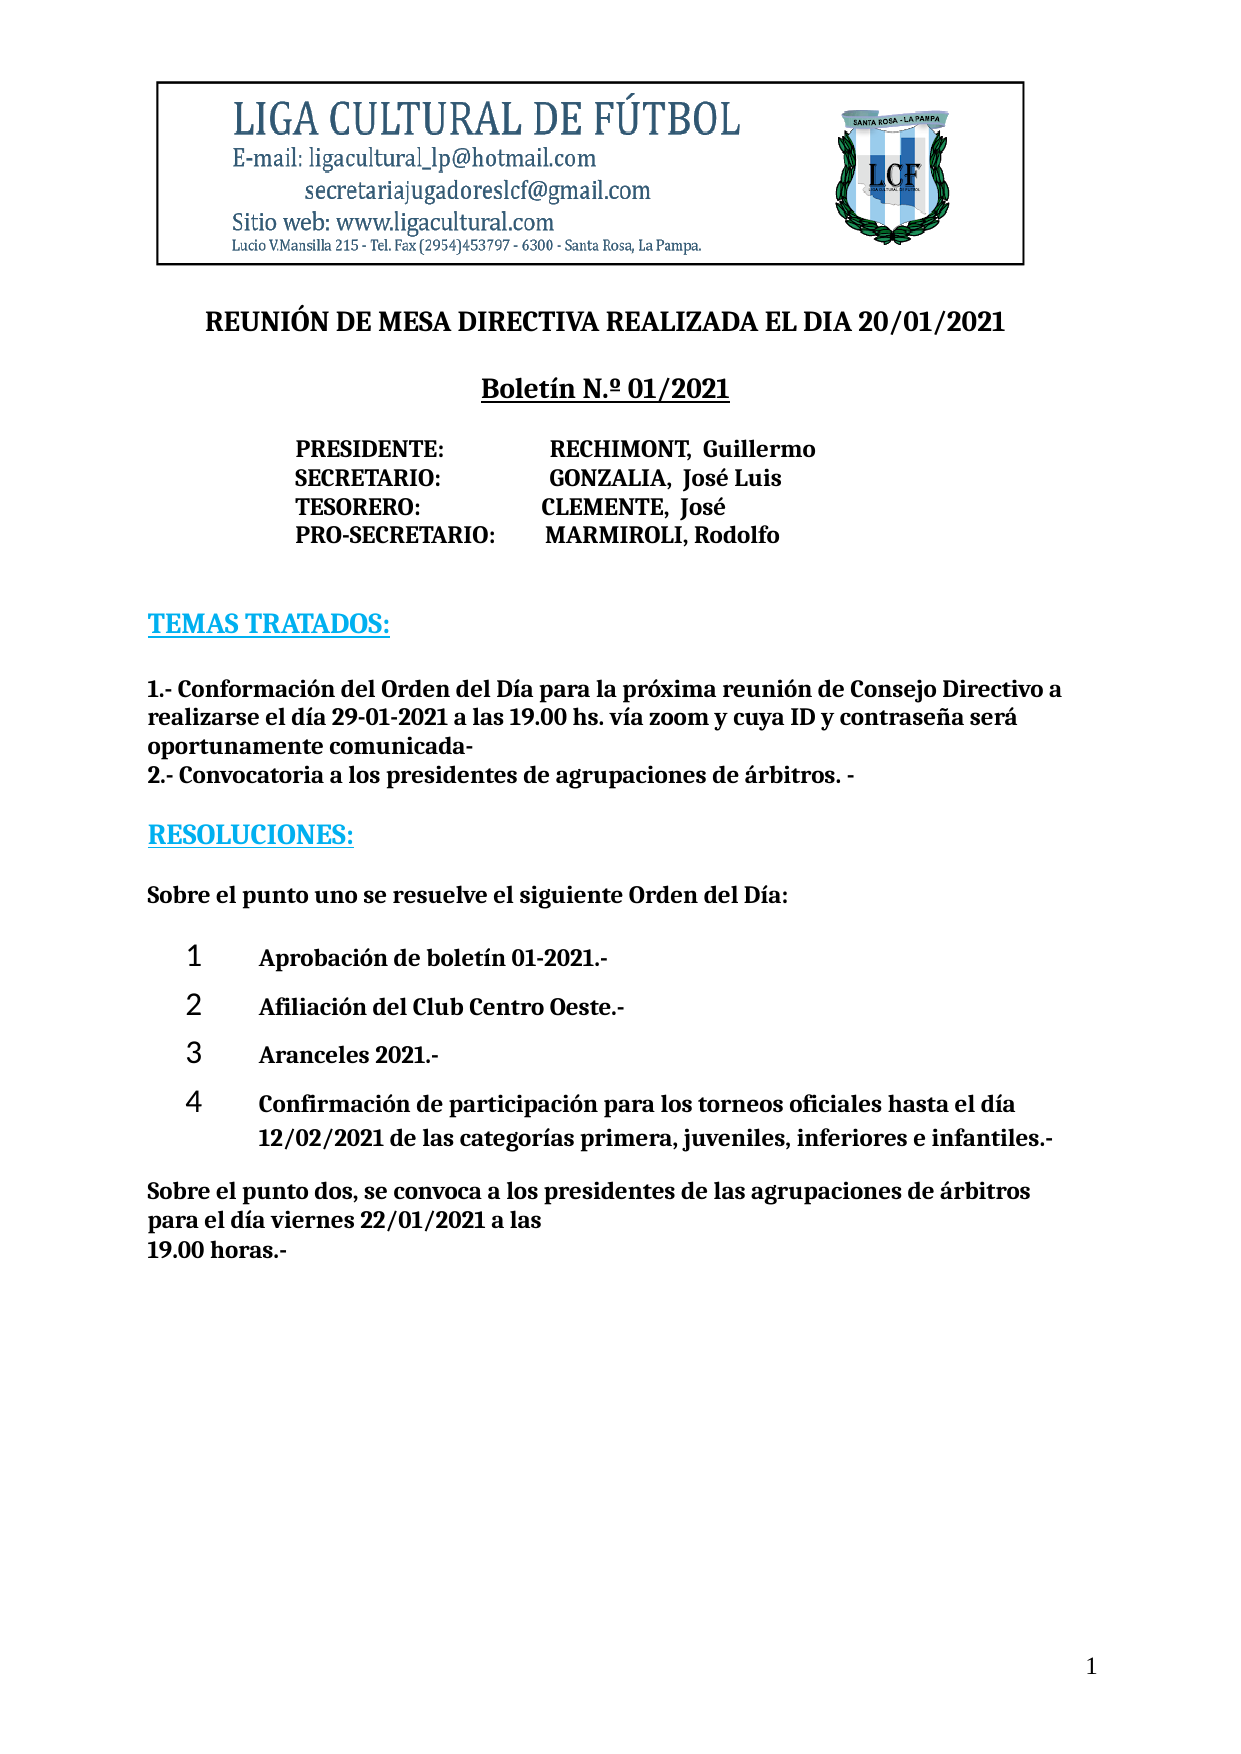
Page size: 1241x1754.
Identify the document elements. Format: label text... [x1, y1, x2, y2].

text 1.- Conformación del Orden del Día para la próxima reunión de Consejo Directivo a realizarse el día 29-01-2021 a las 19.00 hs. vía zoom y cuya ID y contraseña será oportunamente comunicada- [147, 674, 1063, 761]
text Sobre el punto uno se resuelve el siguiente Orden del Día: [147, 881, 1063, 909]
list Afiliación del Club Centro Oeste.- [185, 983, 1063, 1023]
text PRO-SECRETARIO: MARMIROLI, Rodolfo [221, 521, 1063, 550]
list Aranceles 2021.- [185, 1031, 1063, 1072]
text RESOLUCIONES: [148, 818, 1063, 852]
text Boletín N.º 01/2021 [148, 373, 1063, 406]
text TESORERO: CLEMENTE, José [221, 492, 1063, 521]
picture [147, 73, 1034, 272]
list Confirmación de participación para los torneos oficiales hasta el día 12/02/2021 de las categorías primera, juveniles, inferiores e infantiles.- [185, 1080, 1063, 1152]
text 19.00 horas.- [147, 1236, 1063, 1265]
text SECRETARIO: GONZALIA, José Luis [221, 464, 1063, 492]
list Aprobación de boletín 01-2021.- [185, 934, 1063, 975]
text REUNIÓN DE MESA DIRECTIVA REALIZADA EL DIA 20/01/2021 [148, 306, 1063, 339]
text PRESIDENTE: RECHIMONT, Guillermo [148, 435, 1063, 464]
text Sobre el punto dos, se convoca a los presidentes de las agrupaciones de árbitros para el día viernes 22/01/2021 a las [147, 1177, 1063, 1235]
text 2.- Convocatoria a los presidentes de agrupaciones de árbitros. - [147, 761, 1063, 789]
text TEMAS TRATADOS: [148, 607, 1063, 641]
